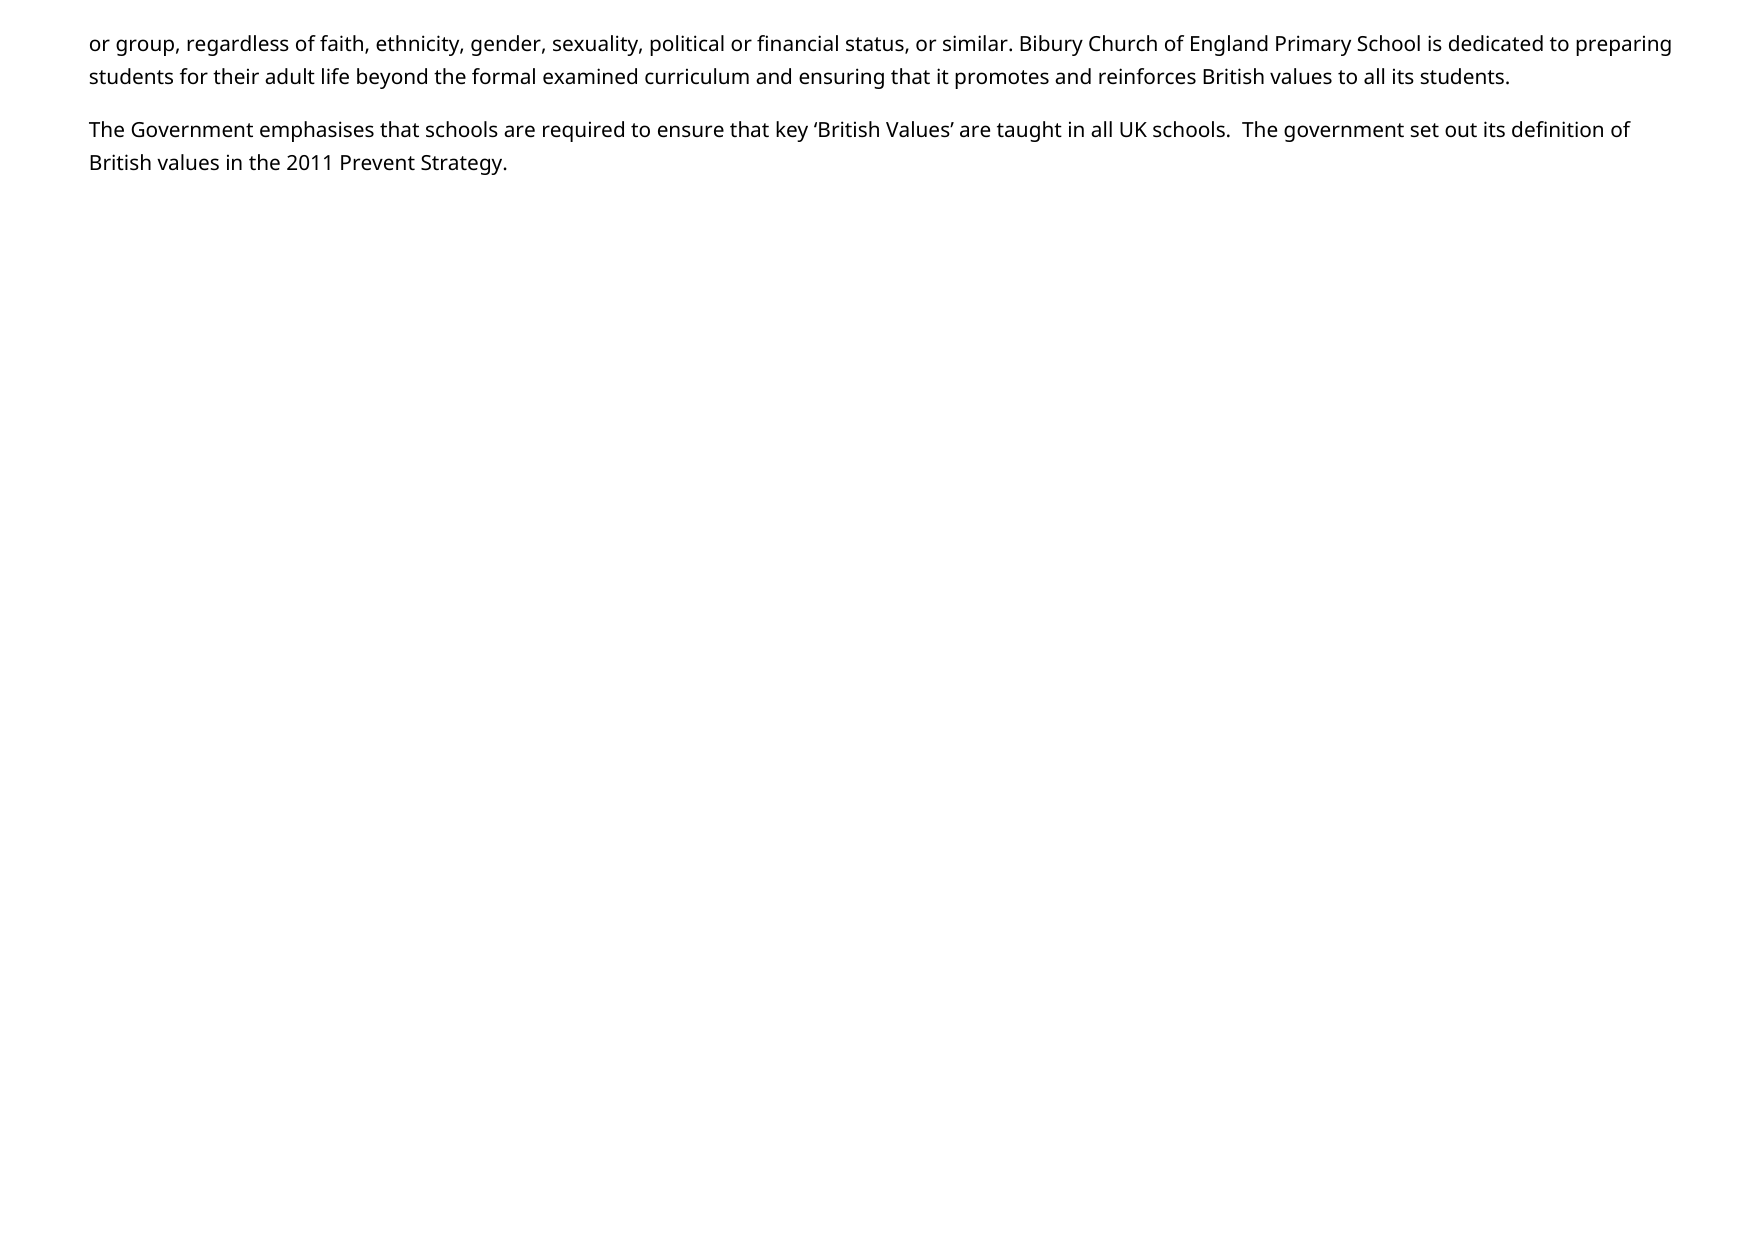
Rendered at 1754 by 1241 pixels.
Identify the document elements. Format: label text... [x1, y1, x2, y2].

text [89, 29, 1698, 91]
text The Government emphasises that schools are required to ensure that key ‘British Values’ are taught in all UK schools. The government set out its definition of British values in the 2011 Prevent Strategy. [89, 116, 1698, 177]
